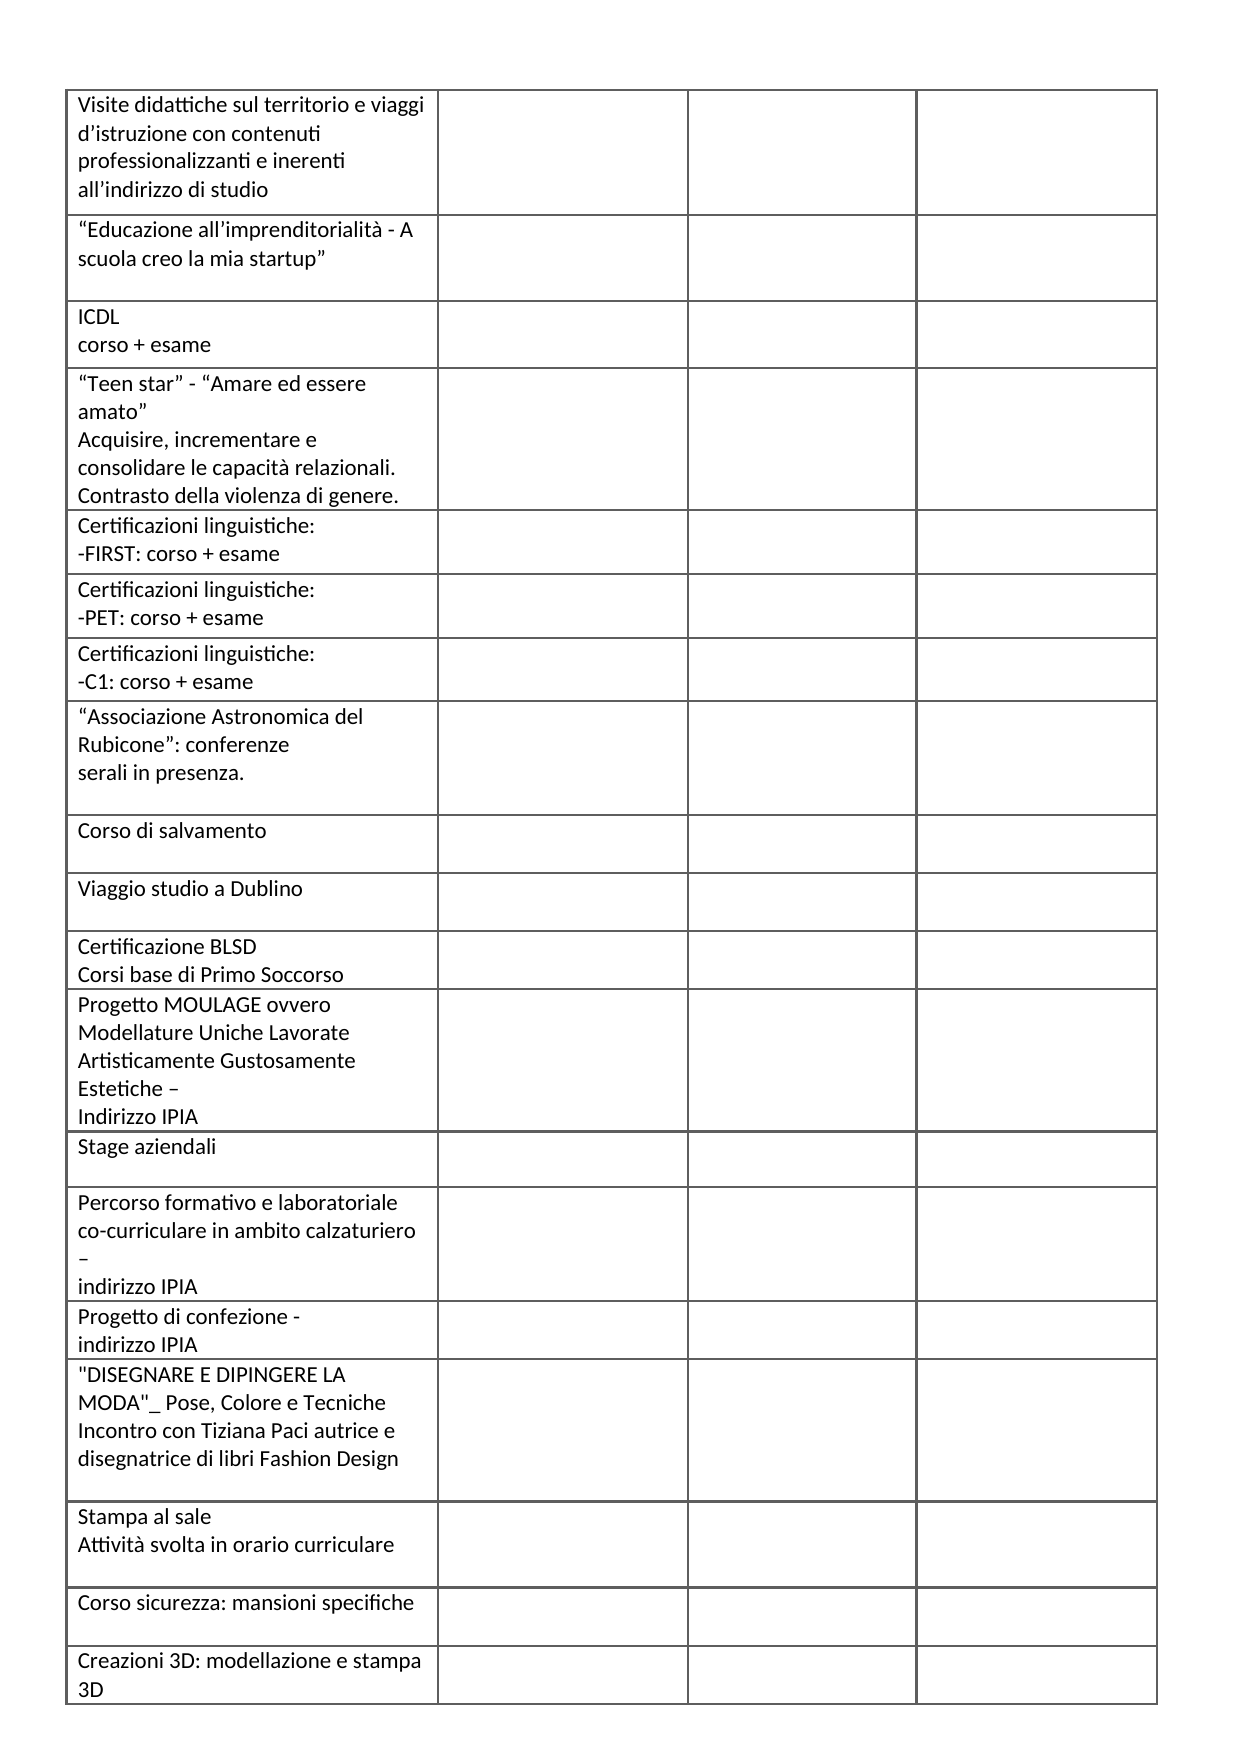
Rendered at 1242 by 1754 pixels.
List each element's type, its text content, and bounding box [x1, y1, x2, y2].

table_cell [439, 874, 687, 930]
table_cell [439, 91, 687, 213]
table_cell [689, 302, 915, 367]
table_cell “Associazione Astronomica del Rubicone”: conferenze serali in presenza. [68, 702, 437, 814]
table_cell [68, 1647, 437, 1703]
table_cell [689, 932, 915, 988]
table_cell [918, 990, 1156, 1130]
table_cell [689, 1302, 915, 1358]
table_cell [689, 216, 915, 300]
table_cell Stampa al sale Attività svolta in orario curriculare [68, 1503, 437, 1586]
table_cell [918, 1503, 1156, 1586]
table_cell [439, 369, 687, 509]
table_cell [689, 1360, 915, 1500]
table_cell [439, 575, 687, 637]
table_cell [689, 990, 915, 1130]
table_cell "DISEGNARE E DIPINGERE LA MODA"_ Pose, Colore e Tecniche Incontro con Tiziana Paci autrice e disegnatrice di libri Fashion Design [68, 1360, 437, 1500]
table_cell [439, 639, 687, 700]
table_cell [918, 1188, 1156, 1300]
table_cell [918, 932, 1156, 988]
table_cell [918, 511, 1156, 573]
table_cell “Educazione all’imprenditorialità - A scuola creo la mia startup” [68, 216, 437, 300]
table_cell [689, 511, 915, 573]
table_cell Corso di salvamento [68, 816, 437, 872]
table_cell [439, 932, 687, 988]
table_cell Corso sicurezza: mansioni specifiche [68, 1589, 437, 1644]
table_cell [918, 1589, 1156, 1644]
table_cell [689, 91, 915, 213]
table_cell ICDL corso + esame [68, 302, 437, 367]
table_cell [918, 1647, 1156, 1703]
table_cell [918, 874, 1156, 930]
table_cell [689, 702, 915, 814]
table_cell Progetto di confezione - indirizzo IPIA [68, 1302, 437, 1358]
table_cell [689, 639, 915, 700]
table_cell Viaggio studio a Dublino [68, 874, 437, 930]
table_cell [918, 575, 1156, 637]
table_cell [439, 990, 687, 1130]
table_cell [918, 816, 1156, 872]
table_cell [918, 639, 1156, 700]
table_cell [689, 1647, 915, 1703]
table_cell [918, 216, 1156, 300]
table_cell [689, 816, 915, 872]
table_cell [439, 816, 687, 872]
table_cell Certificazioni linguistiche: -FIRST: corso + esame [68, 511, 437, 573]
table_cell [439, 216, 687, 300]
table_cell Progetto MOULAGE ovvero Modellature Uniche Lavorate Artisticamente Gustosamente Estetiche – Indirizzo IPIA [68, 990, 437, 1130]
table_cell [918, 369, 1156, 509]
table_cell [689, 1589, 915, 1644]
table_cell [918, 1360, 1156, 1500]
table_cell [689, 369, 915, 509]
table_cell [918, 702, 1156, 814]
table_cell [439, 1302, 687, 1358]
table_cell [439, 702, 687, 814]
table_cell [439, 1133, 687, 1186]
table_cell Certificazioni linguistiche: -PET: corso + esame [68, 575, 437, 637]
table_cell [918, 1133, 1156, 1186]
table_cell [918, 1302, 1156, 1358]
table_cell Stage aziendali [68, 1133, 437, 1186]
table_cell [439, 1589, 687, 1644]
table_cell [439, 1647, 687, 1703]
table_cell [689, 1133, 915, 1186]
table_cell Percorso formativo e laboratoriale co-curriculare in ambito calzaturiero – indirizzo IPIA [68, 1188, 437, 1300]
table_cell [918, 91, 1156, 213]
table_cell [439, 1503, 687, 1586]
table_cell [439, 302, 687, 367]
table_cell [439, 511, 687, 573]
table_cell [689, 874, 915, 930]
table_cell “Teen star” - “Amare ed essere amato” Acquisire, incrementare e consolidare le capacità relazionali. Contrasto della violenza di genere. [68, 369, 437, 509]
table_cell Certificazioni linguistiche: -C1: corso + esame [68, 639, 437, 700]
table_cell [689, 575, 915, 637]
table_cell Certificazione BLSD Corsi base di Primo Soccorso [68, 932, 437, 988]
table_cell [439, 1360, 687, 1500]
table_cell [689, 1188, 915, 1300]
table_cell [439, 1188, 687, 1300]
table_cell [689, 1503, 915, 1586]
table_cell [918, 302, 1156, 367]
table_cell Visite didattiche sul territorio e viaggi d’istruzione con contenuti professionalizzanti e inerenti all’indirizzo di studio [68, 91, 437, 213]
